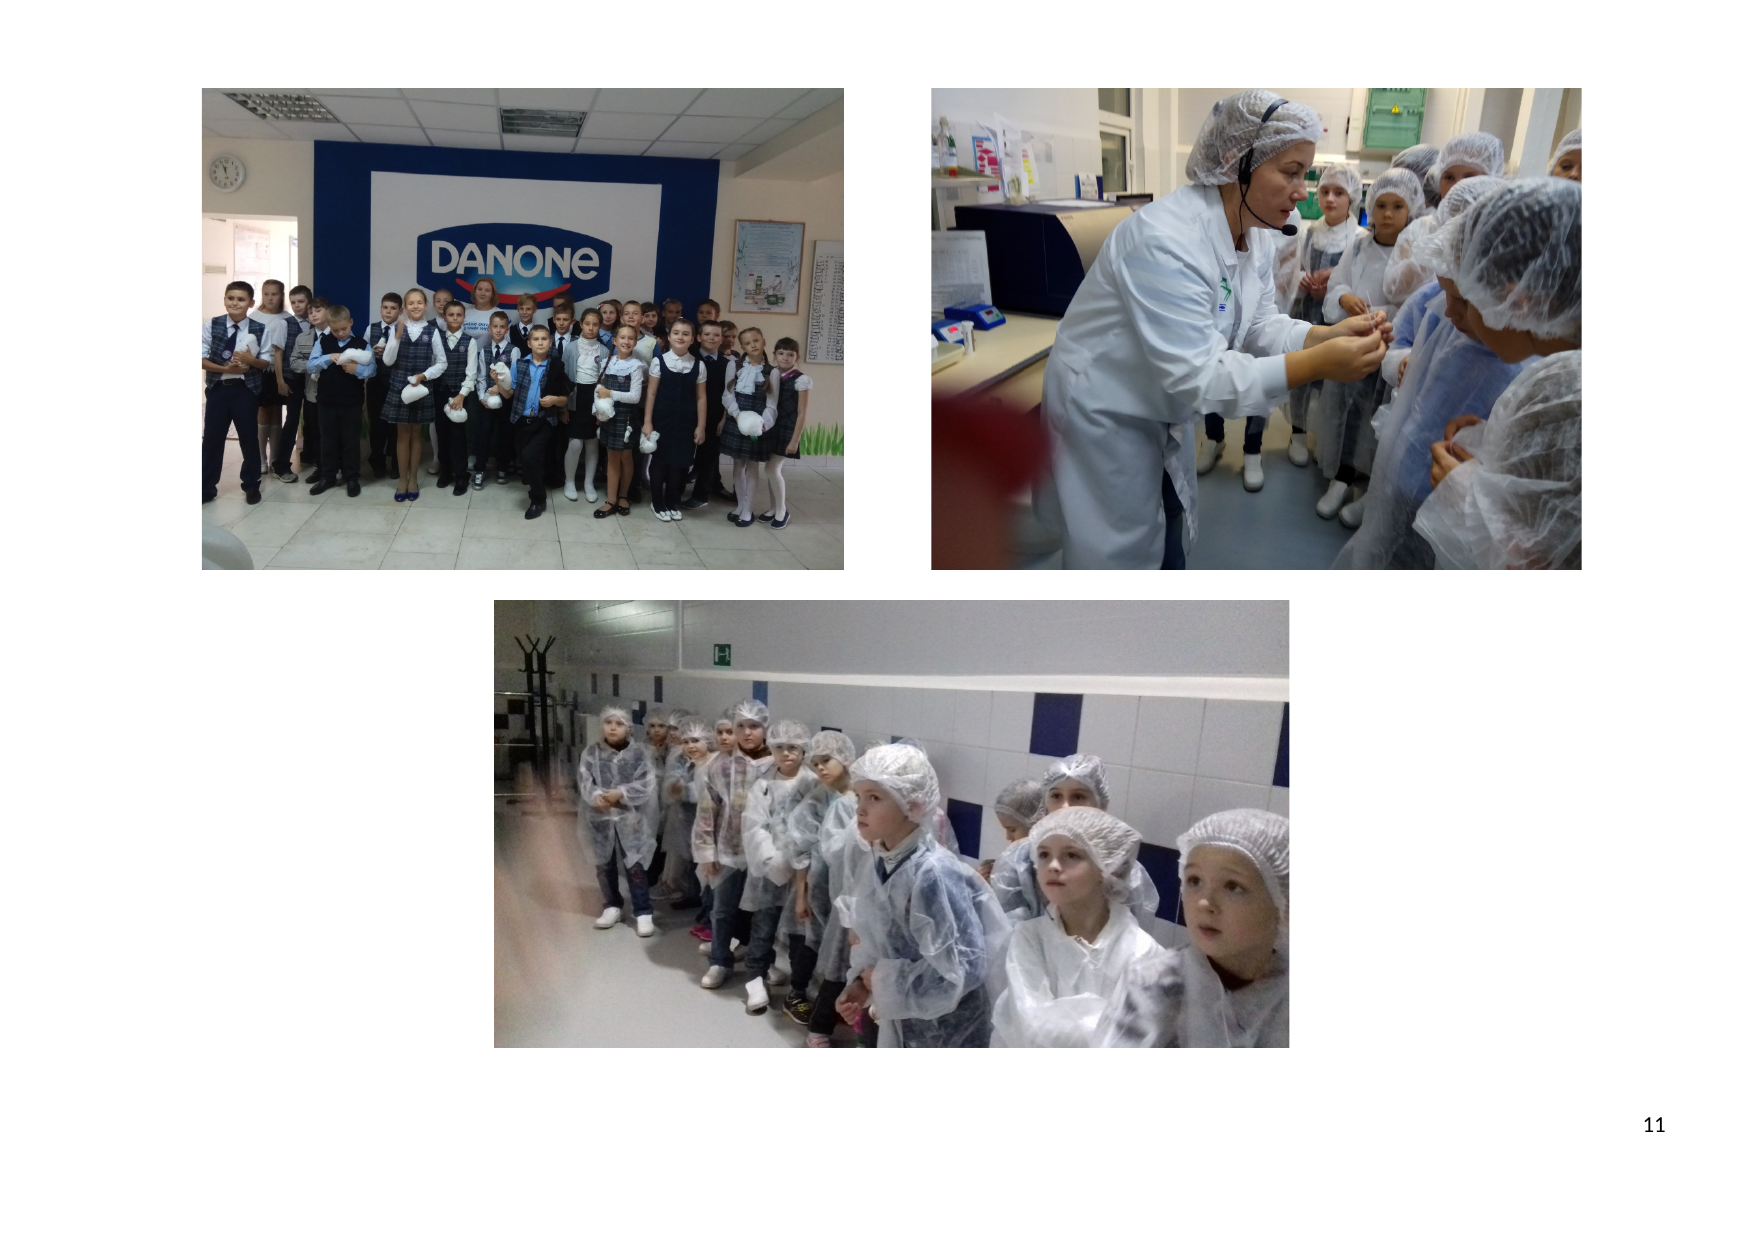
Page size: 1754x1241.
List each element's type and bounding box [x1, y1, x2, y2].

picture [494, 600, 1290, 1048]
picture [931, 88, 1582, 570]
picture [201, 88, 844, 570]
